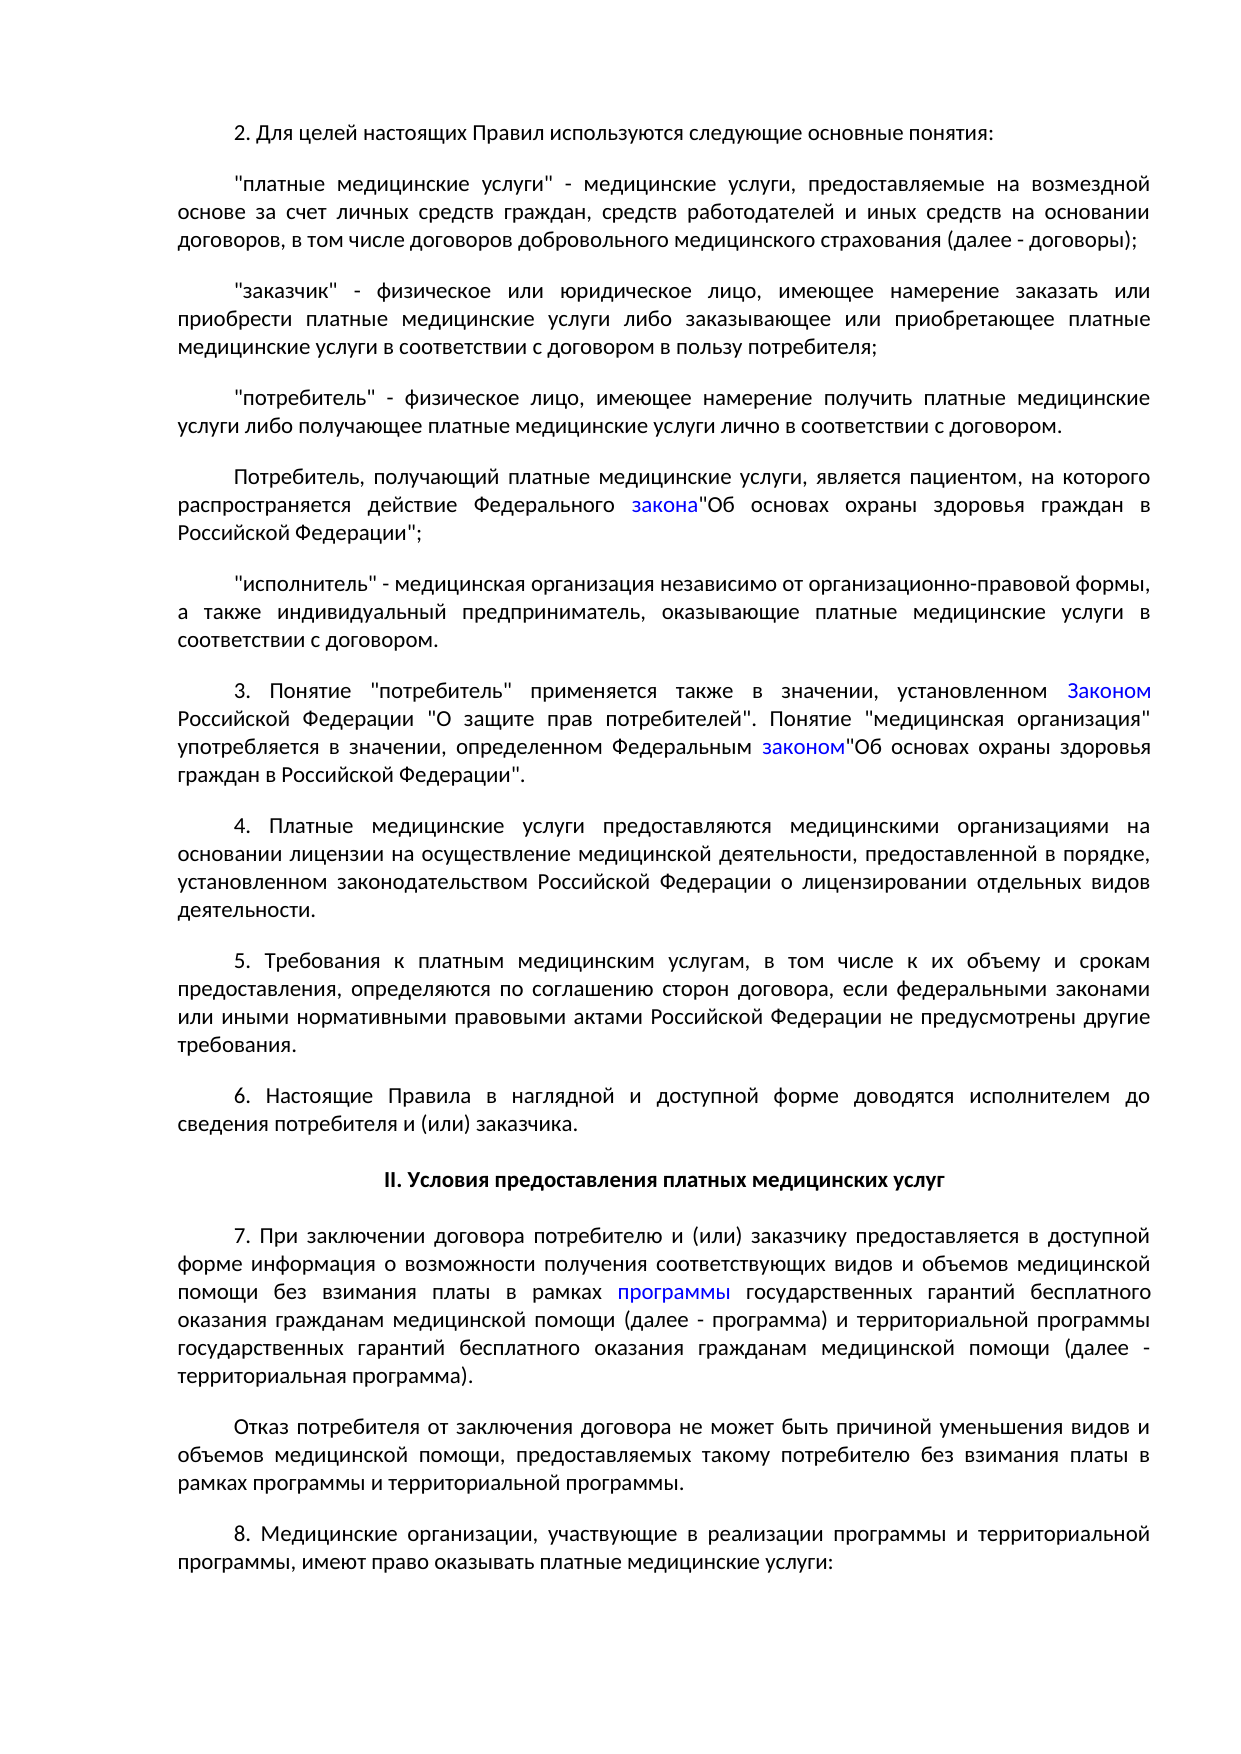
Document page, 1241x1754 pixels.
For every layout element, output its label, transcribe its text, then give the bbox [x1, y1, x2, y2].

text "потребитель" - физическое лицо, имеющее намерение получить платные медицинские услуги либо получающее платные медицинские услуги лично в соответствии с договором. [177, 383, 1152, 439]
text 5. Требования к платным медицинским услугам, в том числе к их объему и срокам предоставления, определяются по соглашению сторон договора, если федеральными законами или иными нормативными правовыми актами Российской Федерации не предусмотрены другие требования. [177, 946, 1152, 1058]
text 7. При заключении договора потребителю и (или) заказчику предоставляется в доступной форме информация о возможности получения соответствующих видов и объемов медицинской помощи без взимания платы в рамках программы государственных гарантий бесплатного оказания гражданам медицинской помощи (далее - программа) и территориальной программы государственных гарантий бесплатного оказания гражданам медицинской помощи (далее - территориальная программа). [177, 1221, 1152, 1389]
text "заказчик" - физическое или юридическое лицо, имеющее намерение заказать или приобрести платные медицинские услуги либо заказывающее или приобретающее платные медицинские услуги в соответствии с договором в пользу потребителя; [177, 276, 1152, 360]
text Потребитель, получающий платные медицинские услуги, является пациентом, на которого распространяется действие Федерального закона"Об основах охраны здоровья граждан в Российской Федерации"; [177, 462, 1152, 546]
title II. Условия предоставления платных медицинских услуг [177, 1165, 1152, 1193]
text 2. Для целей настоящих Правил используются следующие основные понятия: [177, 118, 1152, 146]
text Отказ потребителя от заключения договора не может быть причиной уменьшения видов и объемов медицинской помощи, предоставляемых такому потребителю без взимания платы в рамках программы и территориальной программы. [177, 1412, 1152, 1496]
text 4. Платные медицинские услуги предоставляются медицинскими организациями на основании лицензии на осуществление медицинской деятельности, предоставленной в порядке, установленном законодательством Российской Федерации о лицензировании отдельных видов деятельности. [177, 811, 1152, 923]
text 6. Настоящие Правила в наглядной и доступной форме доводятся исполнителем до сведения потребителя и (или) заказчика. [177, 1081, 1152, 1137]
text "исполнитель" - медицинская организация независимо от организационно-правовой формы, а также индивидуальный предприниматель, оказывающие платные медицинские услуги в соответствии с договором. [177, 569, 1152, 653]
text "платные медицинские услуги" - медицинские услуги, предоставляемые на возмездной основе за счет личных средств граждан, средств работодателей и иных средств на основании договоров, в том числе договоров добровольного медицинского страхования (далее - договоры); [177, 169, 1152, 253]
text 3. Понятие "потребитель" применяется также в значении, установленном Законом Российской Федерации "О защите прав потребителей". Понятие "медицинская организация" употребляется в значении, определенном Федеральным законом"Об основах охраны здоровья граждан в Российской Федерации". [177, 676, 1152, 788]
text 8. Медицинские организации, участвующие в реализации программы и территориальной программы, имеют право оказывать платные медицинские услуги: [177, 1519, 1152, 1575]
